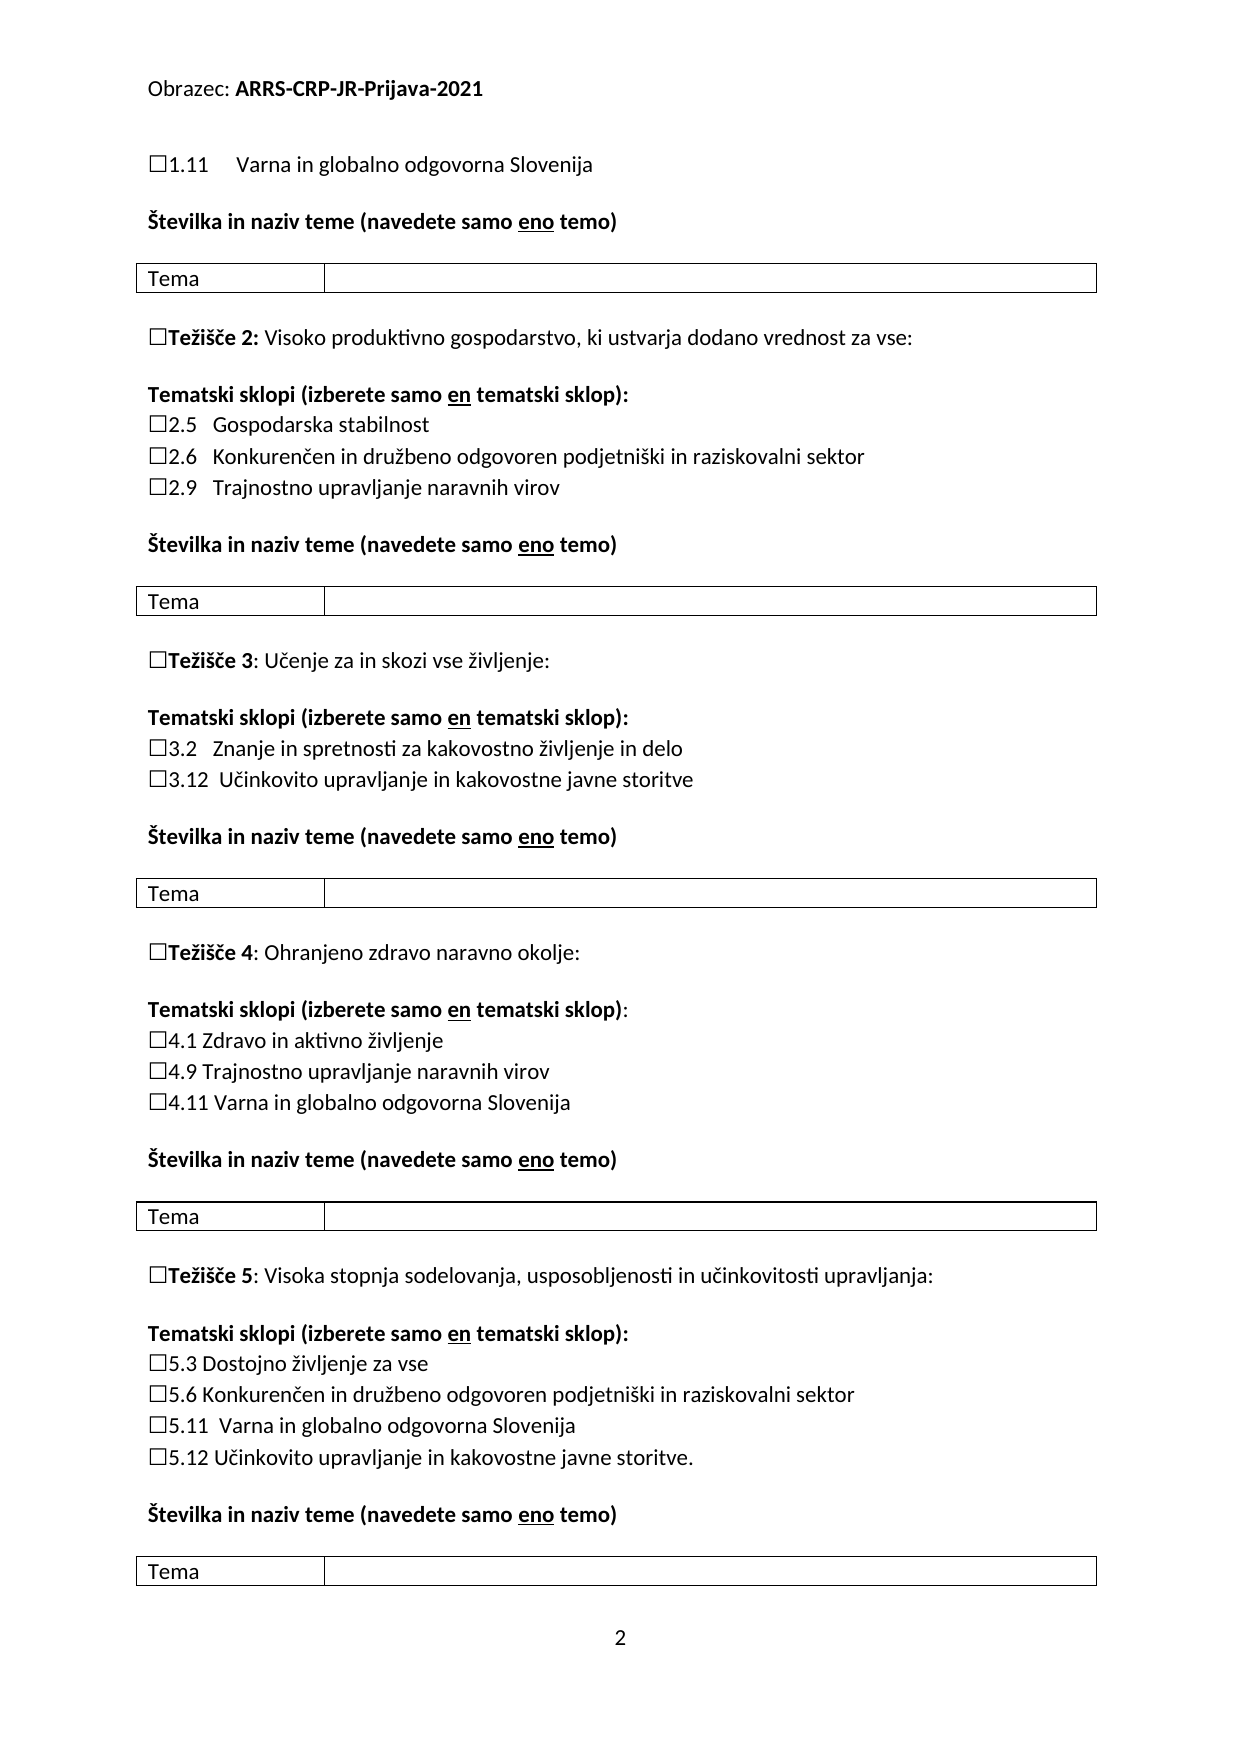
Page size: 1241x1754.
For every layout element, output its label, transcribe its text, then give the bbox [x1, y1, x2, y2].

list Tematski sklopi (izberete samo en tematski sklop): [148, 996, 1093, 1023]
table_header Tema [137, 879, 324, 907]
list Težišče 4: Ohranjeno zdravo naravno okolje: [148, 936, 1093, 967]
list 3.12 Učinkovito upravljanje in kakovostne javne storitve [148, 763, 1093, 794]
table_header [325, 1203, 1096, 1230]
list Težišče 5: Visoka stopnja sodelovanja, usposobljenosti in učinkovitosti upravljanja: [148, 1259, 1093, 1291]
table_header [325, 879, 1096, 907]
text Težišče 2: Visoko produktivno gospodarstvo, ki ustvarja dodano vrednost za vse: [148, 321, 1093, 352]
list 5.12 Učinkovito upravljanje in kakovostne javne storitve. [148, 1441, 1093, 1472]
list Tematski sklopi (izberete samo en tematski sklop): [148, 703, 1093, 732]
text 2.5 Gospodarska stabilnost [148, 408, 1093, 439]
table_header [325, 1557, 1096, 1585]
list 1.11 Varna in globalno odgovorna Slovenija [148, 148, 1093, 179]
list 3.2 Znanje in spretnosti za kakovostno življenje in delo [148, 732, 1093, 763]
text Številka in naziv teme (navedete samo eno temo) [148, 530, 1093, 558]
list 5.3 Dostojno življenje za vse [148, 1347, 1093, 1378]
list 4.11 Varna in globalno odgovorna Slovenija [148, 1086, 1093, 1117]
table_header Tema [137, 1557, 324, 1585]
list 4.9 Trajnostno upravljanje naravnih virov [148, 1055, 1093, 1086]
list Težišče 3: Učenje za in skozi vse življenje: [148, 644, 1093, 676]
table_header Tema [137, 587, 324, 615]
text 2.9 Trajnostno upravljanje naravnih virov [148, 471, 1093, 502]
table_header Tema [137, 1203, 324, 1230]
text 2.6 Konkurenčen in družbeno odgovoren podjetniški in raziskovalni sektor [148, 439, 1093, 471]
text Številka in naziv teme (navedete samo eno temo) [148, 822, 1093, 850]
list 4.1 Zdravo in aktivno življenje [148, 1023, 1093, 1055]
text Številka in naziv teme (navedete samo eno temo) [148, 1500, 1093, 1528]
text Tematski sklopi (izberete samo en tematski sklop): [148, 380, 1093, 408]
text Številka in naziv teme (navedete samo eno temo) [148, 1145, 1093, 1173]
table_header Tema [137, 264, 324, 292]
table_header [325, 264, 1096, 292]
text Številka in naziv teme (navedete samo eno temo) [148, 207, 1093, 235]
list 5.6 Konkurenčen in družbeno odgovoren podjetniški in raziskovalni sektor [148, 1378, 1093, 1409]
table_header [325, 587, 1096, 615]
list Tematski sklopi (izberete samo en tematski sklop): [148, 1319, 1093, 1347]
list 5.11 Varna in globalno odgovorna Slovenija [148, 1409, 1093, 1441]
